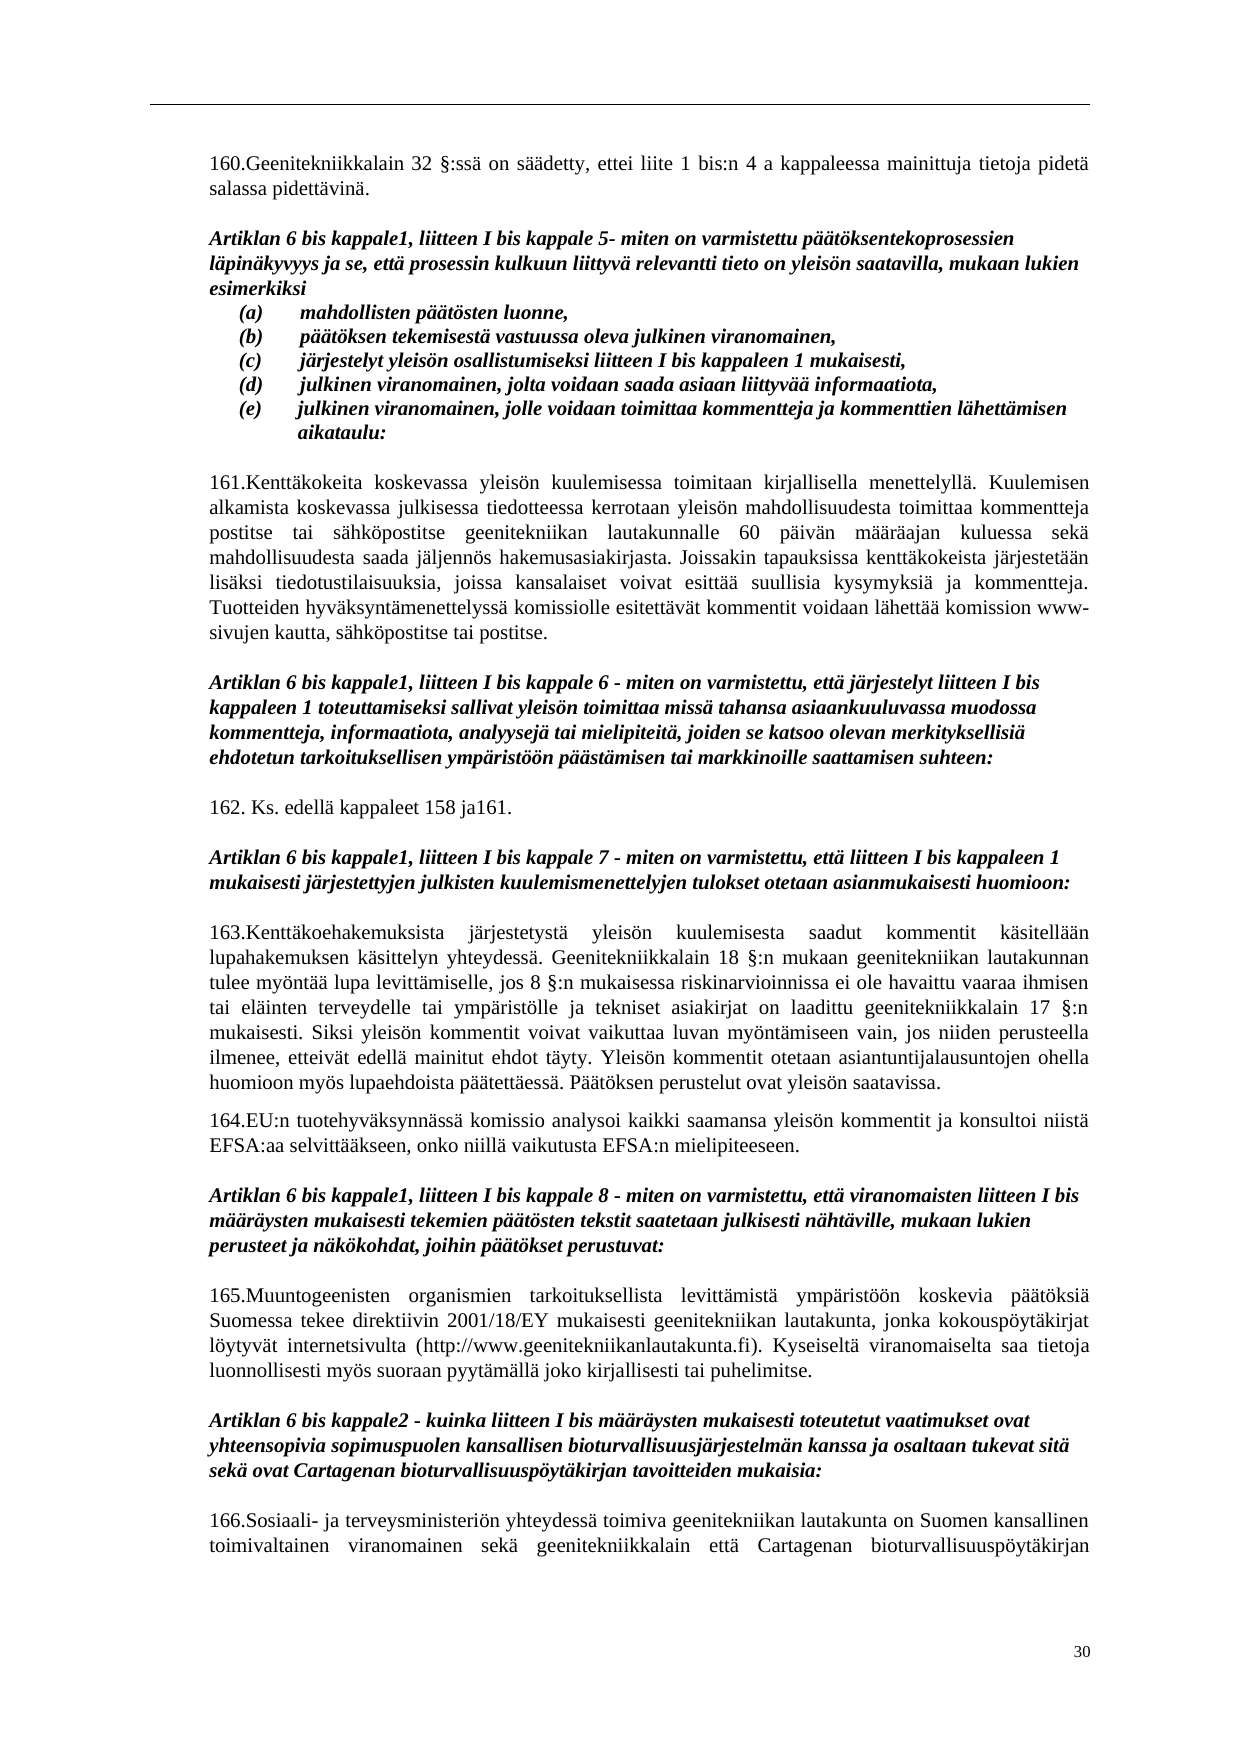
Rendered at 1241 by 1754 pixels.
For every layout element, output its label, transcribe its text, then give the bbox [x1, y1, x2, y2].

list 161.Kenttäkokeita koskevassa yleisön kuulemisessa toimitaan kirjallisella menettelyllä. Kuulemisen alkamista koskevassa julkisessa tiedotteessa kerrotaan yleisön mahdollisuudesta toimittaa kommentteja postitse tai sähköpostitse geenitekniikan lautakunnalle 60 päivän määräajan kuluessa sekä mahdollisuudesta saada jäljennös hakemusasiakirjasta. Joissakin tapauksissa kenttäkokeista järjestetään lisäksi tiedotustilaisuuksia, joissa kansalaiset voivat esittää suullisia kysymyksiä ja kommentteja. Tuotteiden hyväksyntämenettelyssä komissiolle esitettävät kommentit voidaan lähettää komission www-sivujen kautta, sähköpostitse tai postitse. [209, 469, 1090, 644]
text Artiklan 6 bis kappale1, liitteen I bis kappale 7 - miten on varmistettu, että liitteen I bis kappaleen 1 mukaisesti järjestettyjen julkisten kuulemismenettelyjen tulokset otetaan asianmukaisesti huomioon: [209, 844, 1090, 894]
list 163.Kenttäkoehakemuksista järjestetystä yleisön kuulemisesta saadut kommentit käsitellään lupahakemuksen käsittelyn yhteydessä. Geenitekniikkalain 18 §:n mukaan geenitekniikan lautakunnan tulee myöntää lupa levittämiselle, jos 8 §:n mukaisessa riskinarvioinnissa ei ole havaittu vaaraa ihmisen tai eläinten terveydelle tai ympäristölle ja tekniset asiakirjat on laadittu geenitekniikkalain 17 §:n mukaisesti. Siksi yleisön kommentit voivat vaikuttaa luvan myöntämiseen vain, jos niiden perusteella ilmenee, etteivät edellä mainitut ehdot täyty. Yleisön kommentit otetaan asiantuntijalausuntojen ohella huomioon myös lupaehdoista päätettäessä. Päätöksen perustelut ovat yleisön saatavissa. [209, 919, 1090, 1094]
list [209, 1507, 1090, 1557]
text Artiklan 6 bis kappale1, liitteen I bis kappale 8 - miten on varmistettu, että viranomaisten liitteen I bis määräysten mukaisesti tekemien päätösten tekstit saatetaan julkisesti nähtäville, mukaan lukien perusteet ja näkökohdat, joihin päätökset perustuvat: [209, 1182, 1090, 1257]
list 164.EU:n tuotehyväksynnässä komissio analysoi kaikki saamansa yleisön kommentit ja konsultoi niistä EFSA:aa selvittääkseen, onko niillä vaikutusta EFSA:n mielipiteeseen. [209, 1107, 1090, 1157]
text Artiklan 6 bis kappale1, liitteen I bis kappale 5- miten on varmistettu päätöksentekoprosessien läpinäkyvyys ja se, että prosessin kulkuun liittyvä relevantti tieto on yleisön saatavilla, mukaan lukien esimerkiksi [209, 225, 1090, 300]
list 165.Muuntogeenisten organismien tarkoituksellista levittämistä ympäristöön koskevia päätöksiä Suomessa tekee direktiivin 2001/18/EY mukaisesti geenitekniikan lautakunta, jonka kokouspöytäkirjat löytyvät internetsivulta (http://www.geenitekniikanlautakunta.fi). Kyseiseltä viranomaiselta saa tietoja luonnollisesti myös suoraan pyytämällä joko kirjallisesti tai puhelimitse. [209, 1282, 1090, 1382]
list päätöksen tekemisestä vastuussa oleva julkinen viranomainen, [239, 324, 1090, 348]
list julkinen viranomainen, jolta voidaan saada asiaan liittyvää informaatiota, [239, 372, 1090, 396]
list järjestelyt yleisön osallistumiseksi liitteen I bis kappaleen 1 mukaisesti, [239, 348, 1090, 372]
text Artiklan 6 bis kappale2 - kuinka liitteen I bis määräysten mukaisesti toteutetut vaatimukset ovat yhteensopivia sopimuspuolen kansallisen bioturvallisuusjärjestelmän kanssa ja osaltaan tukevat sitä sekä ovat Cartagenan bioturvallisuuspöytäkirjan tavoitteiden mukaisia: [209, 1407, 1090, 1482]
list 160.Geenitekniikkalain 32 §:ssä on säädetty, ettei liite 1 bis:n 4 a kappaleessa mainittuja tietoja pidetä salassa pidettävinä. [209, 150, 1090, 200]
text Artiklan 6 bis kappale1, liitteen I bis kappale 6 - miten on varmistettu, että järjestelyt liitteen I bis kappaleen 1 toteuttamiseksi sallivat yleisön toimittaa missä tahansa asiaankuuluvassa muodossa kommentteja, informaatiota, analyysejä tai mielipiteitä, joiden se katsoo olevan merkityksellisiä ehdotetun tarkoituksellisen ympäristöön päästämisen tai markkinoille saattamisen suhteen: [209, 669, 1090, 769]
list julkinen viranomainen, jolle voidaan toimittaa kommentteja ja kommenttien lähettämisen aikataulu: [239, 396, 1090, 444]
list 162. Ks. edellä kappaleet 158 ja161. [209, 794, 1090, 819]
list mahdollisten päätösten luonne, [239, 300, 1090, 324]
